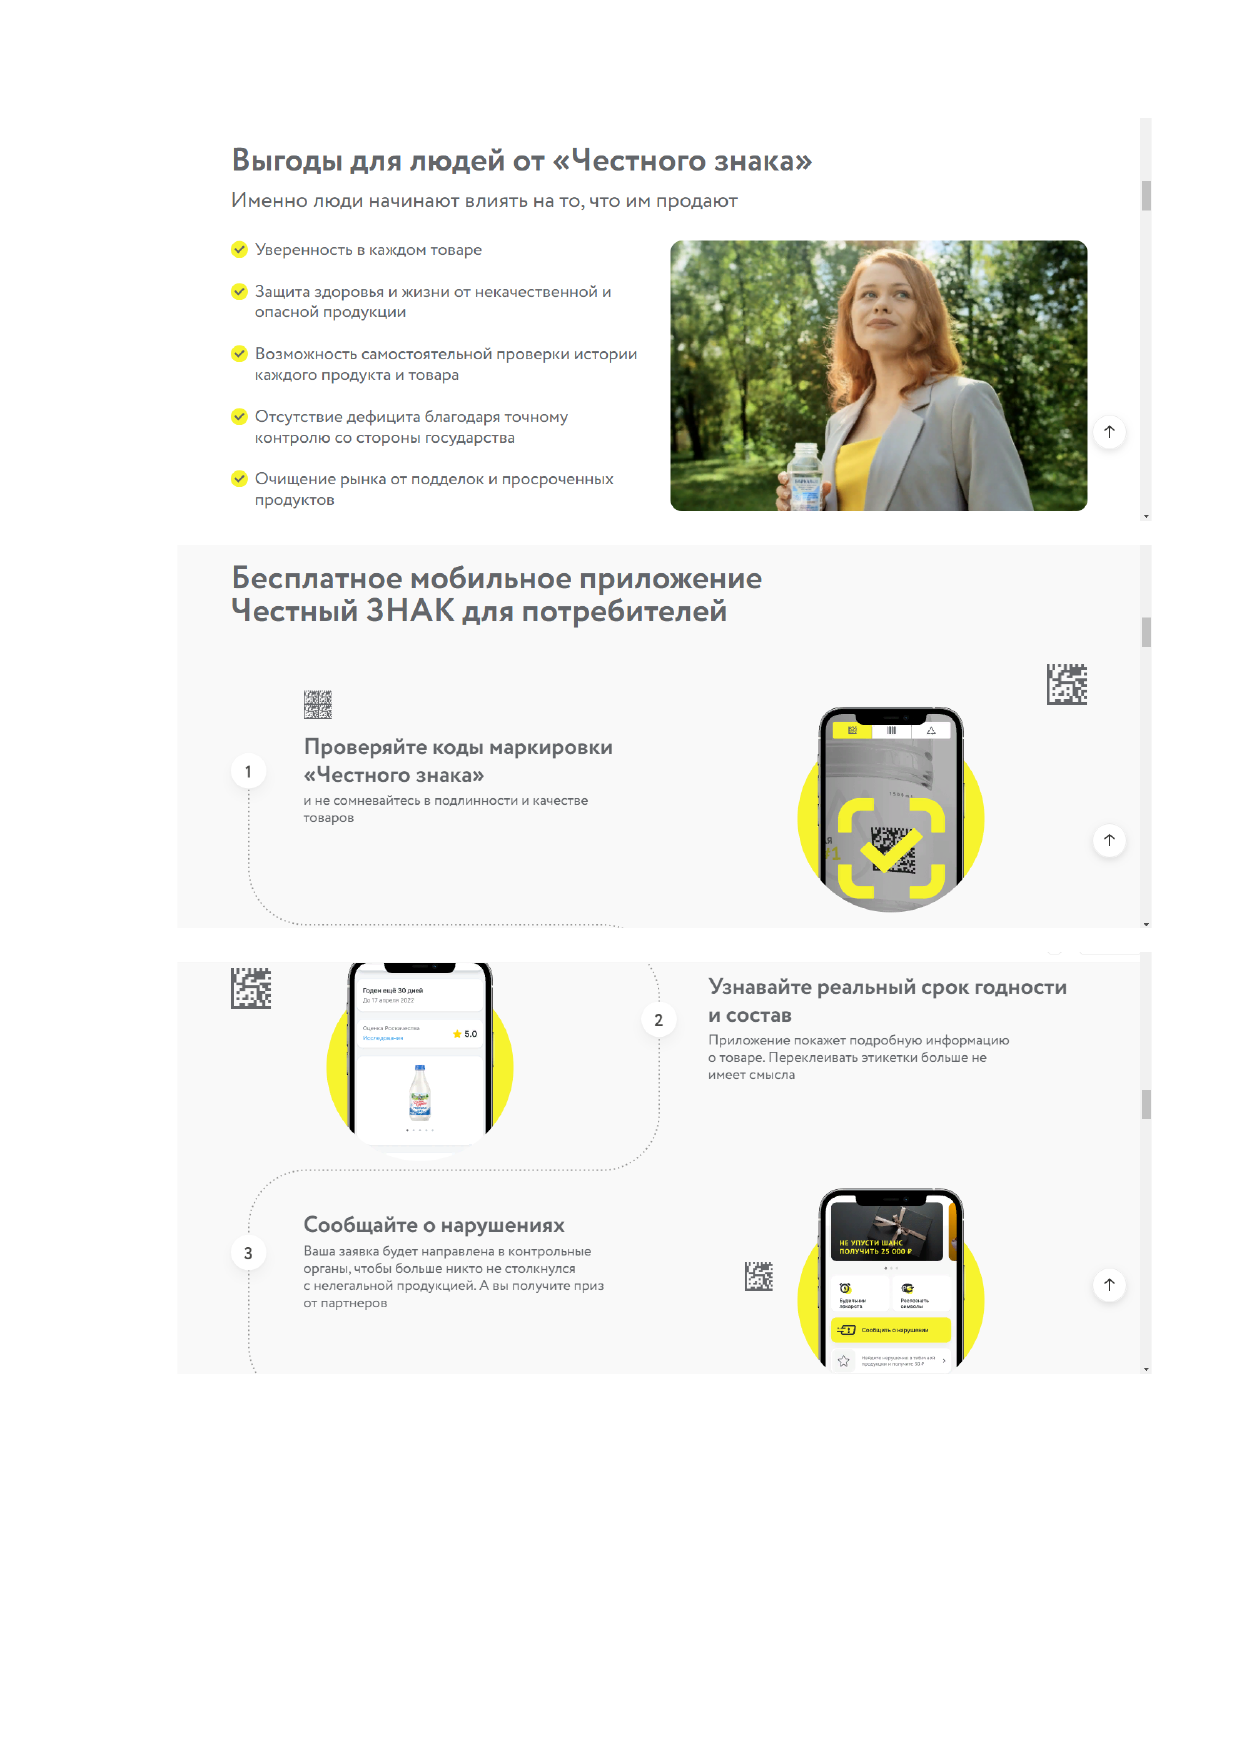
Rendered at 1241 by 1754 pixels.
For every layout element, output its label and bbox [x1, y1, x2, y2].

picture [177, 118, 1152, 521]
picture [177, 545, 1152, 928]
picture [177, 952, 1152, 1374]
